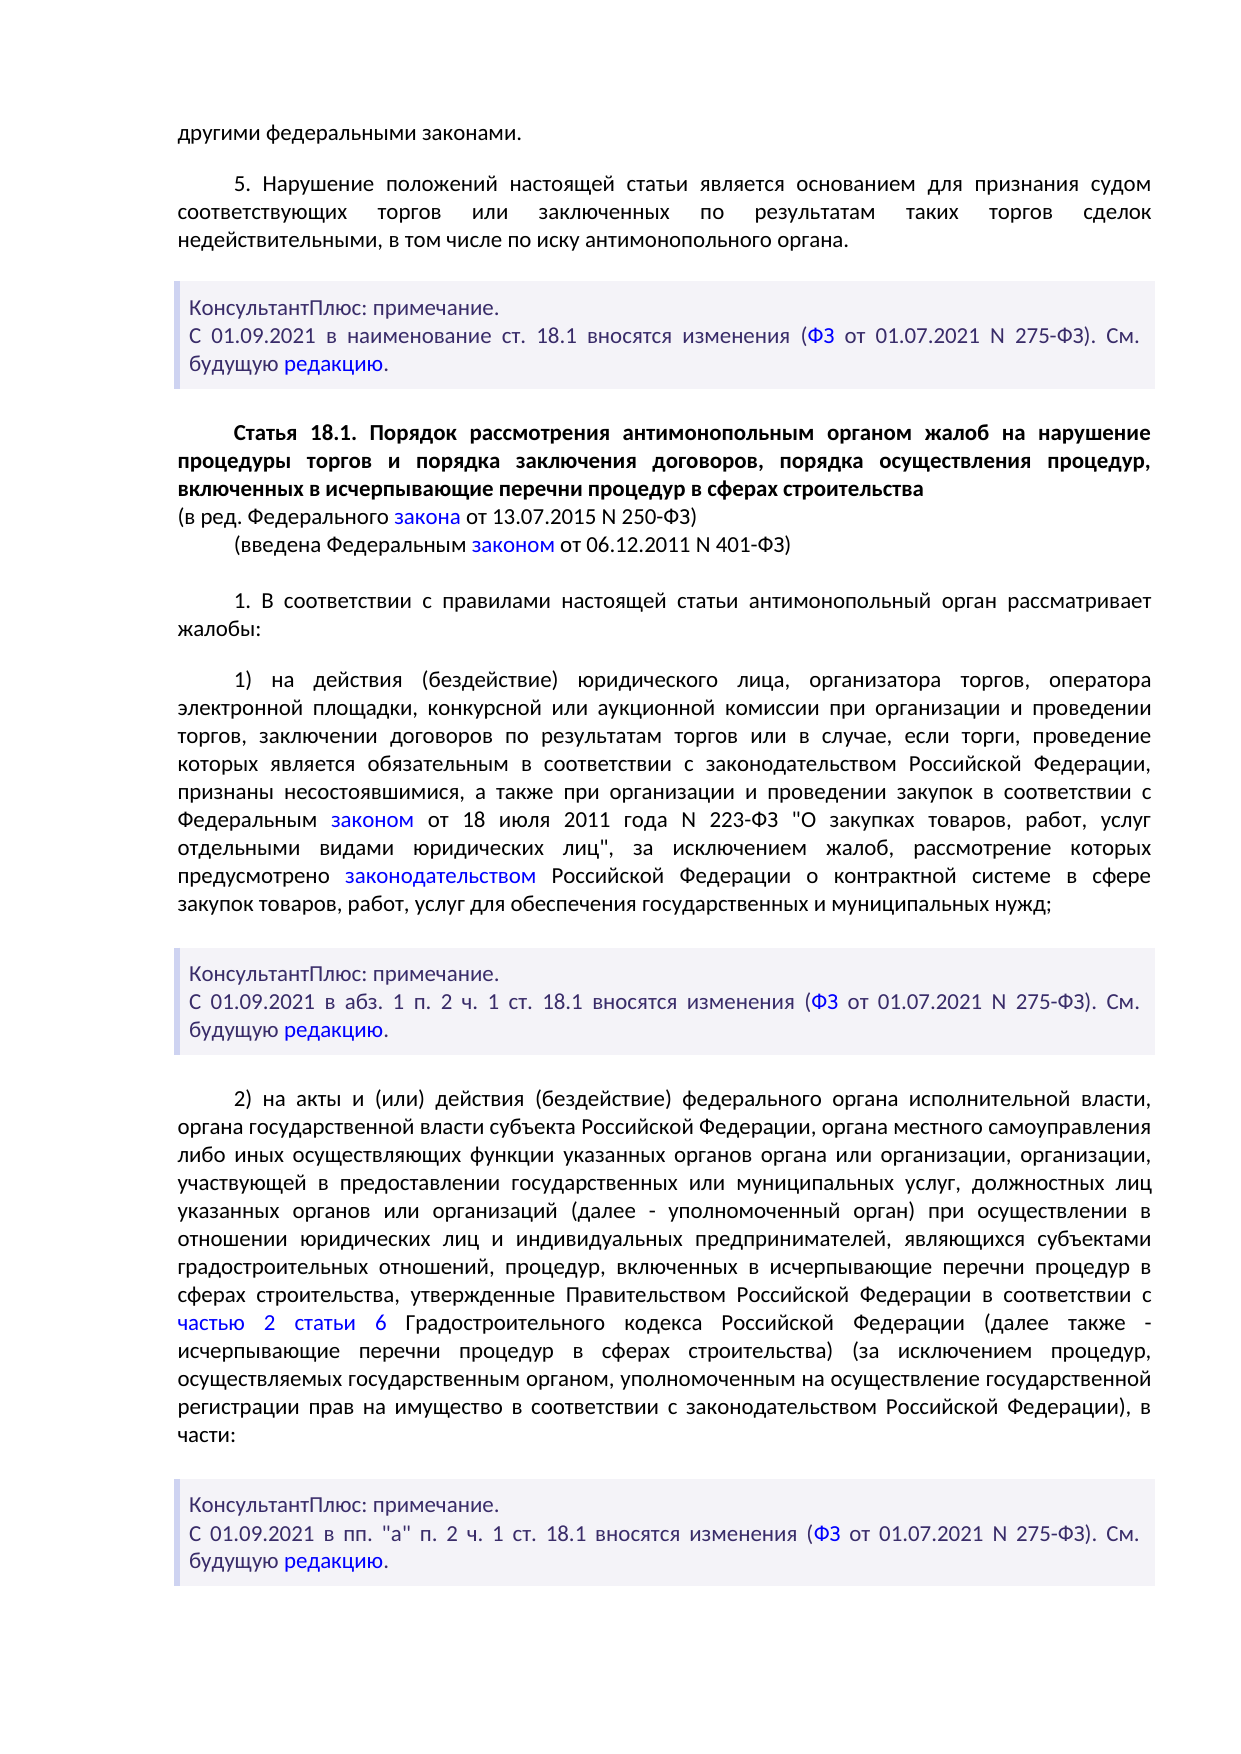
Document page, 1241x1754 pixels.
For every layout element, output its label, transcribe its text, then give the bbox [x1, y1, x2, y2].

text (введена Федеральным законом от 06.12.2011 N 401-ФЗ) [177, 530, 1152, 558]
table_header КонсультантПлюс: примечание. С 01.09.2021 в пп. "а" п. 2 ч. 1 ст. 18.1 вносятся изменения (ФЗ от 01.07.2021 N 275-ФЗ). См. будущую редакцию. [180, 1479, 1149, 1586]
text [177, 118, 1152, 146]
text (в ред. Федерального закона от 13.07.2015 N 250-ФЗ) [177, 502, 1152, 530]
text 5. Нарушение положений настоящей статьи является основанием для признания судом соответствующих торгов или заключенных по результатам таких торгов сделок недействительными, в том числе по иску антимонопольного органа. [177, 169, 1152, 253]
table_header КонсультантПлюс: примечание. С 01.09.2021 в абз. 1 п. 2 ч. 1 ст. 18.1 вносятся изменения (ФЗ от 01.07.2021 N 275-ФЗ). См. будущую редакцию. [180, 948, 1149, 1055]
table_header КонсультантПлюс: примечание. С 01.09.2021 в наименование ст. 18.1 вносятся изменения (ФЗ от 01.07.2021 N 275-ФЗ). См. будущую редакцию. [180, 281, 1149, 389]
text 2) на акты и (или) действия (бездействие) федерального органа исполнительной власти, органа государственной власти субъекта Российской Федерации, органа местного самоуправления либо иных осуществляющих функции указанных органов органа или организации, организации, участвующей в предоставлении государственных или муниципальных услуг, должностных лиц указанных органов или организаций (далее - уполномоченный орган) при осуществлении в отношении юридических лиц и индивидуальных предпринимателей, являющихся субъектами градостроительных отношений, процедур, включенных в исчерпывающие перечни процедур в сферах строительства, утвержденные Правительством Российской Федерации в соответствии с частью 2 статьи 6 Градостроительного кодекса Российской Федерации (далее также - исчерпывающие перечни процедур в сферах строительства) (за исключением процедур, осуществляемых государственным органом, уполномоченным на осуществление государственной регистрации прав на имущество в соответствии с законодательством Российской Федерации), в части: [177, 1084, 1152, 1448]
text 1) на действия (бездействие) юридического лица, организатора торгов, оператора электронной площадки, конкурсной или аукционной комиссии при организации и проведении торгов, заключении договоров по результатам торгов или в случае, если торги, проведение которых является обязательным в соответствии с законодательством Российской Федерации, признаны несостоявшимися, а также при организации и проведении закупок в соответствии с Федеральным законом от 18 июля 2011 года N 223-ФЗ "О закупках товаров, работ, услуг отдельными видами юридических лиц", за исключением жалоб, рассмотрение которых предусмотрено законодательством Российской Федерации о контрактной системе в сфере закупок товаров, работ, услуг для обеспечения государственных и муниципальных нужд; [177, 665, 1152, 917]
title Статья 18.1. Порядок рассмотрения антимонопольным органом жалоб на нарушение процедуры торгов и порядка заключения договоров, порядка осуществления процедур, включенных в исчерпывающие перечни процедур в сферах строительства [177, 418, 1152, 502]
text 1. В соответствии с правилами настоящей статьи антимонопольный орган рассматривает жалобы: [177, 586, 1152, 642]
